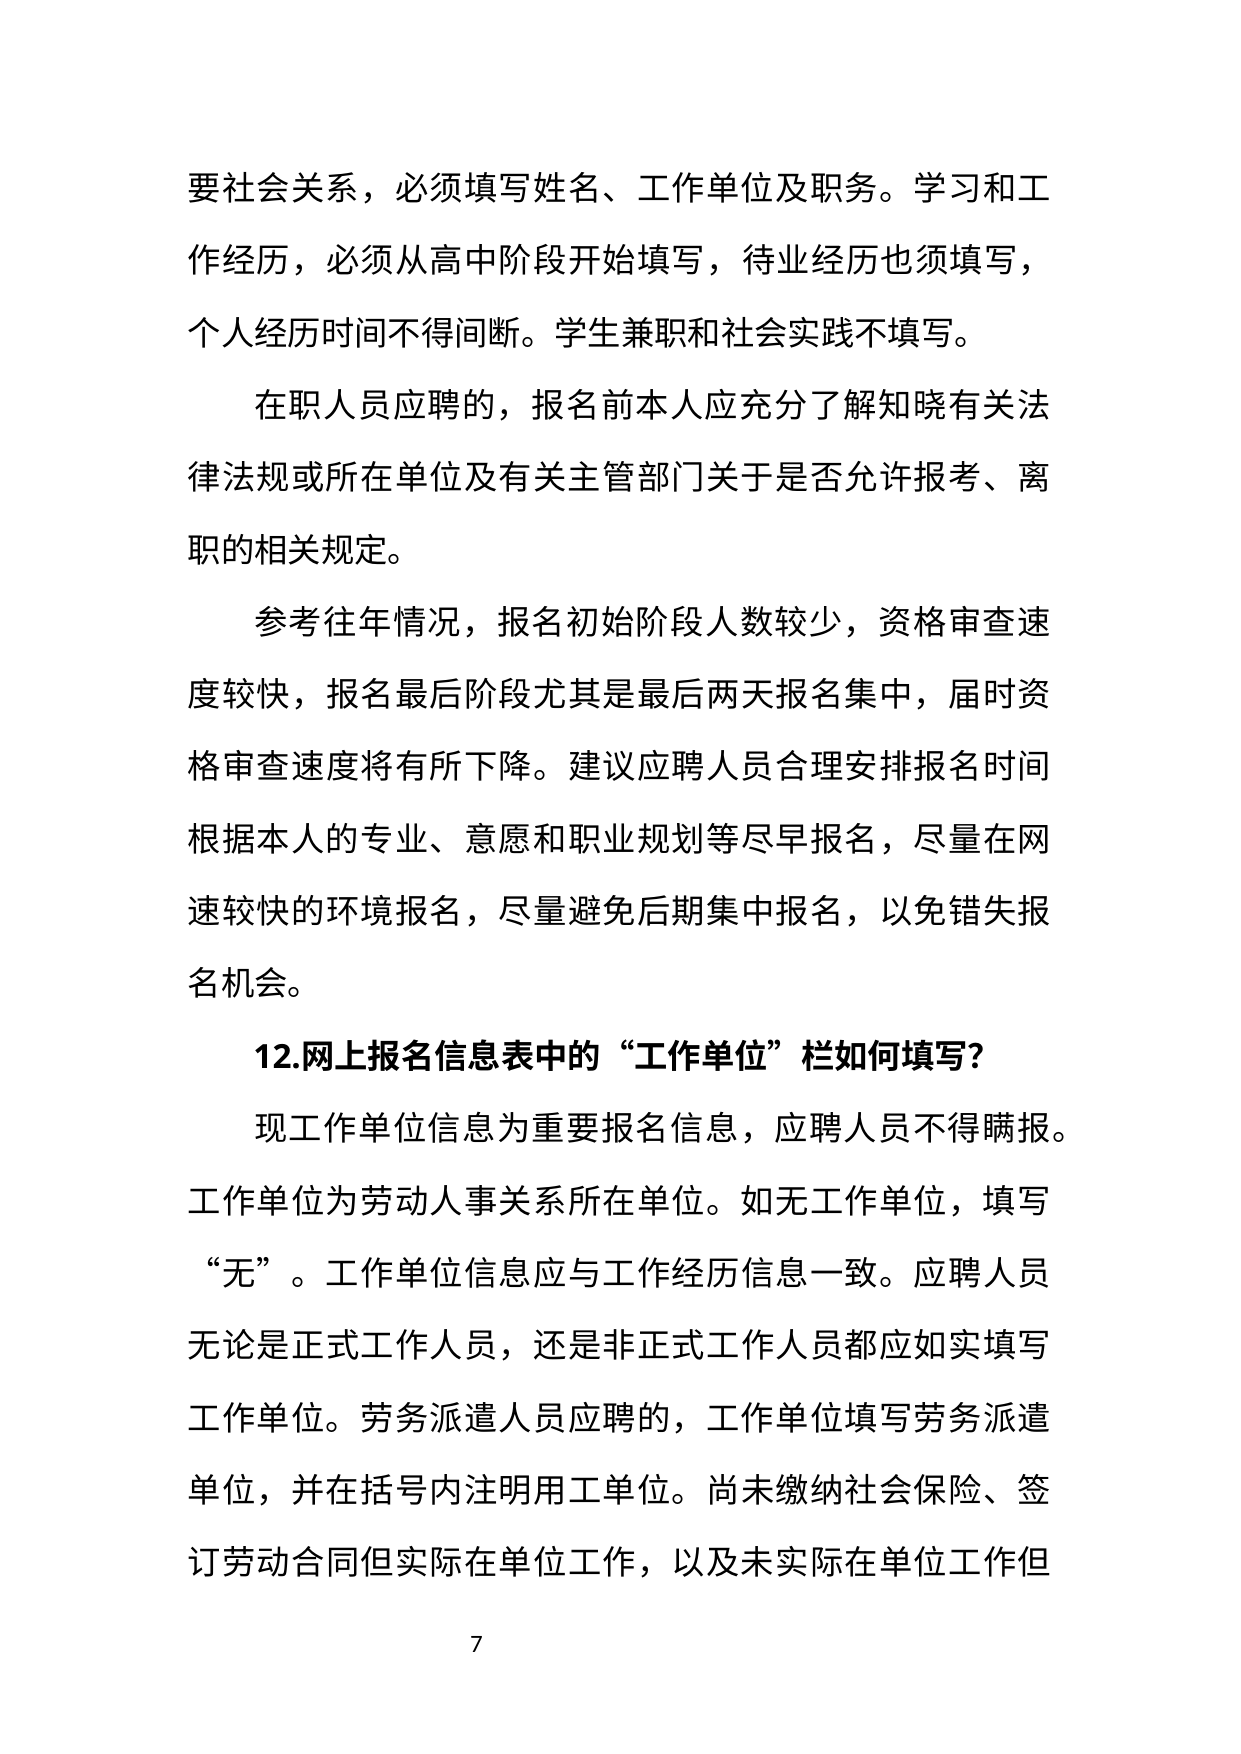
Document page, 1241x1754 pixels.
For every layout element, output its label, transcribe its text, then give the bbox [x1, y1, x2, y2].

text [187, 1102, 1053, 1584]
text 12.网上报名信息表中的“工作单位”栏如何填写？ [187, 1029, 1053, 1078]
text 在职人员应聘的，报名前本人应充分了解知晓有关法律法规或所在单位及有关主管部门关于是否允许报考、离职的相关规定。 [187, 379, 1053, 572]
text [187, 162, 1053, 355]
text 参考往年情况，报名初始阶段人数较少，资格审查速度较快，报名最后阶段尤其是最后两天报名集中，届时资格审查速度将有所下降。建议应聘人员合理安排报名时间，根据本人的专业、意愿和职业规划等尽早报名，尽量在网速较快的环境报名，尽量避免后期集中报名，以免错失报名机会。 [187, 596, 1053, 1005]
